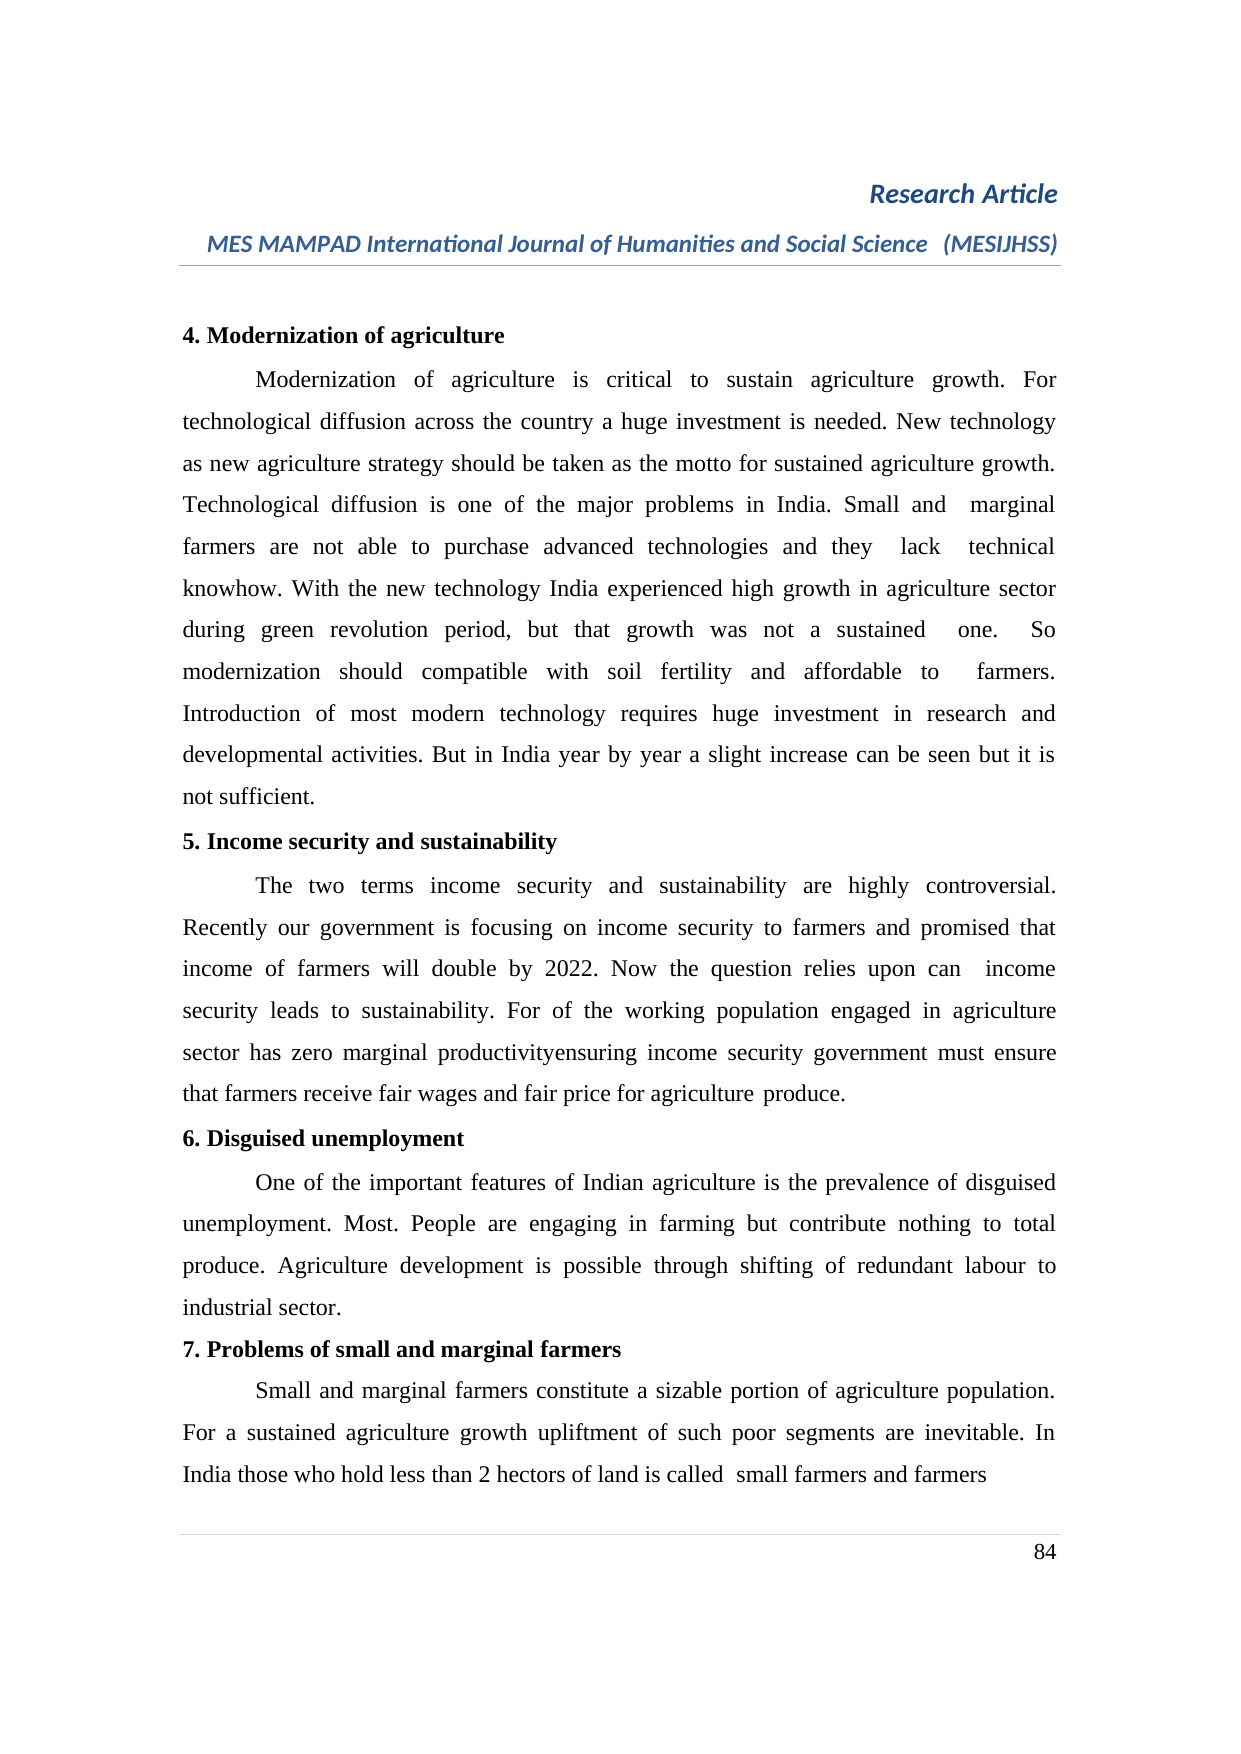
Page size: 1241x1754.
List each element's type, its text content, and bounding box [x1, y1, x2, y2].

subtitle Problems of small and marginal farmers [182, 1335, 1088, 1362]
text One of the important features of Indian agriculture is the prevalence of disguised unemployment. Most. People are engaging in farming but contribute nothing to total produce. Agriculture development is possible through shifting of redundant labour to industrial sector. [182, 1168, 1058, 1320]
subtitle Disguised unemployment [182, 1124, 1088, 1151]
text Small and marginal farmers constitute a sizable portion of agriculture population. For a sustained agriculture growth upliftment of such poor segments are inevitable. In India those who hold less than 2 hectors of land is called small farmers and farmers [182, 1377, 1057, 1487]
subtitle Income security and sustainability [182, 827, 1088, 854]
text The two terms income security and sustainability are highly controversial. Recently our government is focusing on income security to farmers and promised that income of farmers will double by 2022. Now the question relies upon can income security leads to sustainability. For of the working population engaged in agriculture sector has zero marginal productivityensuring income security government must ensure that farmers receive fair wages and fair price for agriculture produce. [182, 871, 1058, 1107]
text Modernization of agriculture is critical to sustain agriculture growth. For technological diffusion across the country a huge investment is needed. New technology as new agriculture strategy should be taken as the motto for sustained agriculture growth. Technological diffusion is one of the major problems in India. Small and marginal farmers are not able to purchase advanced technologies and they lack technical knowhow. With the new technology India experienced high growth in agriculture sector during green revolution period, but that growth was not a sustained one. So modernization should compatible with soil fertility and affordable to farmers. Introduction of most modern technology requires huge investment in research and developmental activities. But in India year by year a slight increase can be seen but it is not sufficient. [182, 365, 1057, 810]
subtitle Modernization of agriculture [182, 321, 1088, 349]
